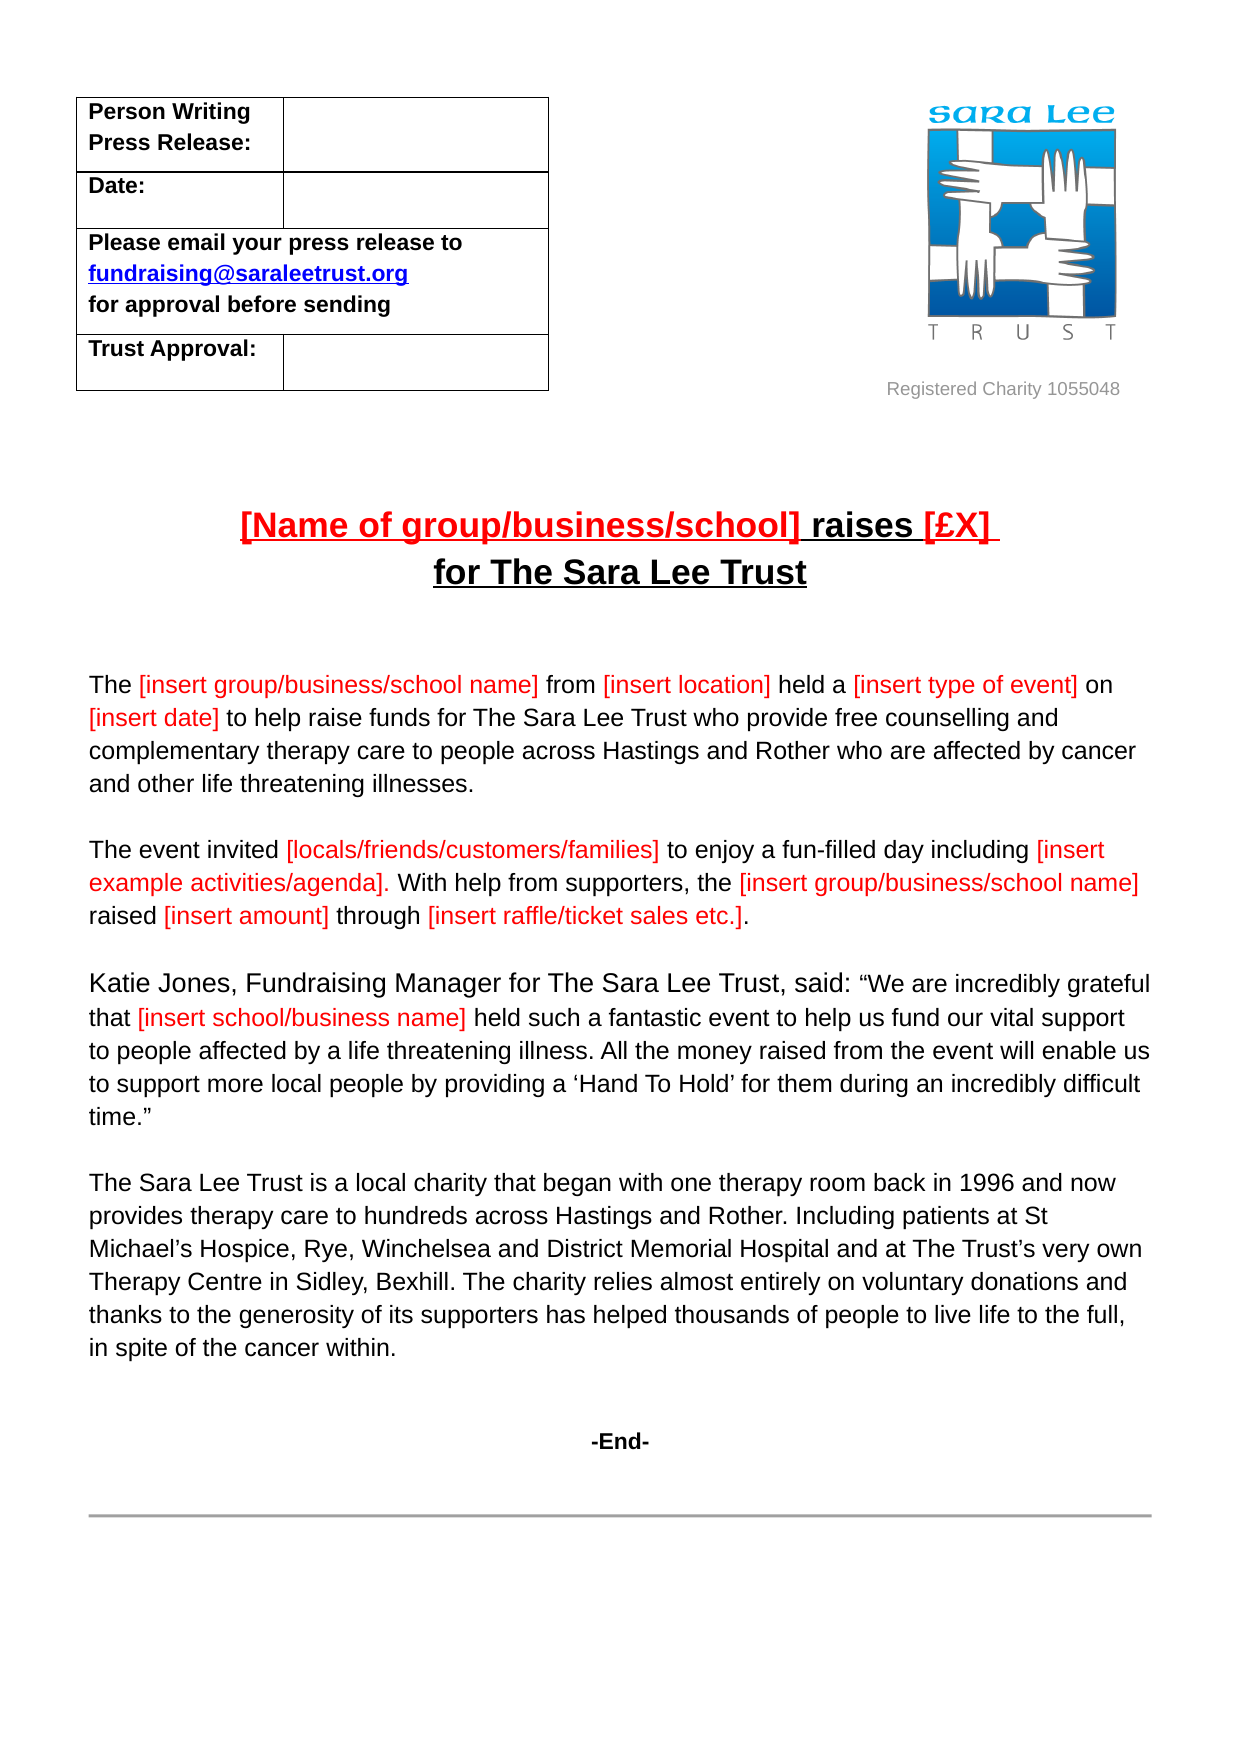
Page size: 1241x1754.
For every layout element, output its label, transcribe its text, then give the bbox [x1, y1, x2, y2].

text -End- [89, 1428, 1152, 1454]
text Katie Jones, Fundraising Manager for The Sara Lee Trust, said: “We are incredibly grateful that [insert school/business name] held such a fantastic event to help us fund our vital support to people affected by a life threatening illness. All the money raised from the event will enable us to support more local people by providing a ‘Hand To Hold’ for them during an incredibly difficult time.” The Sara Lee Trust is a local charity that began with one therapy room back in 1996 and now provides therapy care to hundreds across Hastings and Rother. Including patients at St Michael’s Hospice, Rye, Winchelsea and District Memorial Hospital and at The Trust’s very own Therapy Centre in Sidley, Bexhill. The charity relies almost entirely on voluntary donations and thanks to the generosity of its supporters has helped thousands of people to live life to the full, in spite of the cancer within. [89, 967, 1152, 1362]
picture [913, 105, 1117, 340]
text The event invited [locals/friends/customers/families] to enjoy a fun-filled day including [insert example activities/agenda]. With help from supporters, the [insert group/business/school name] raised [insert amount] through [insert raffle/ticket sales etc.]. [89, 835, 1152, 930]
text The [insert group/business/school name] from [insert location] held a [insert type of event] on [insert date] to help raise funds for The Sara Lee Trust who provide free counselling and complementary therapy care to people across Hastings and Rother who are affected by cancer and other life threatening illnesses. [89, 670, 1152, 798]
table_header [284, 98, 548, 171]
table_cell [284, 335, 548, 390]
text [Name of group/business/school] raises [£X] for The Sara Lee Trust [89, 504, 1152, 621]
table_cell Please email your press release to fundraising@saraleetrust.org for approval before sending [77, 229, 548, 334]
table_cell Trust Approval: [77, 335, 283, 390]
table_cell [284, 173, 548, 228]
table_header Person Writing Press Release: [77, 98, 283, 171]
table_cell Date: [77, 173, 283, 228]
